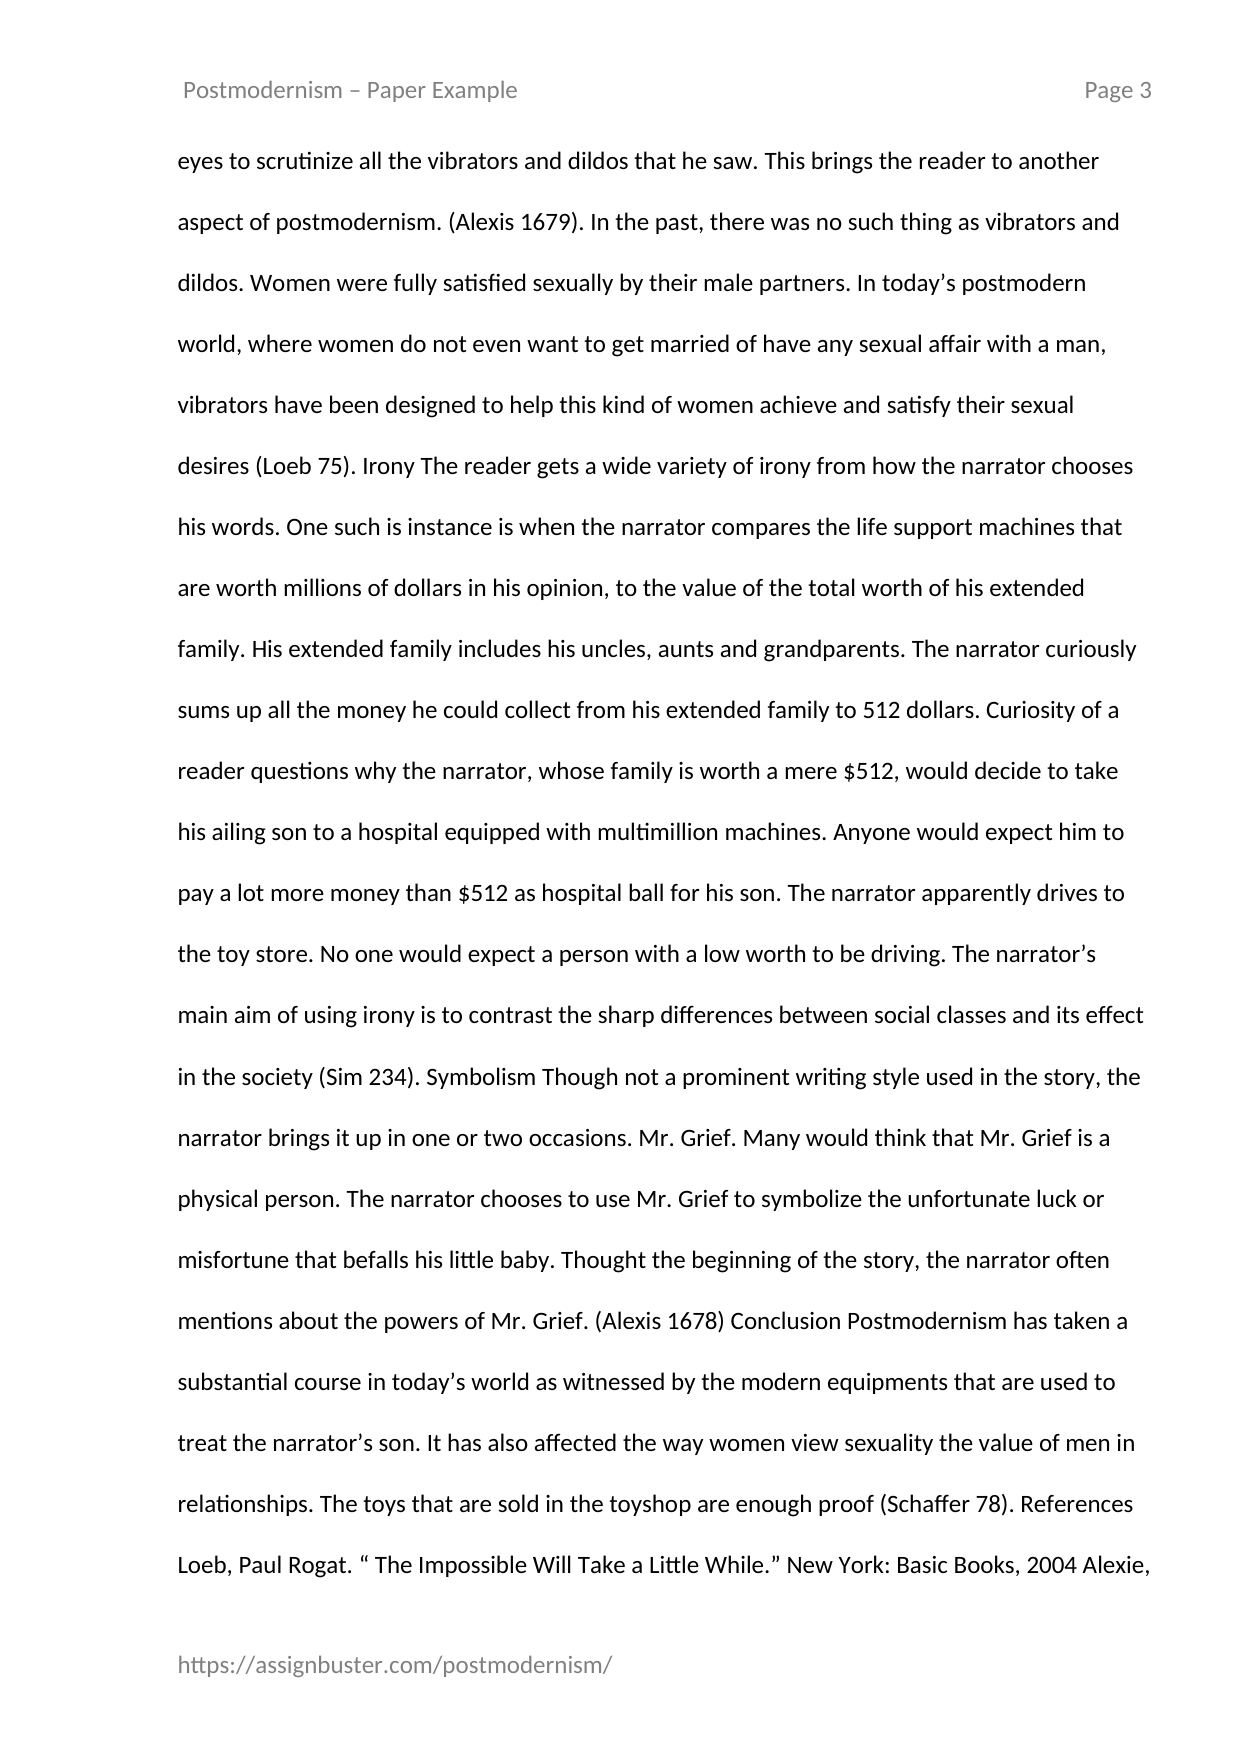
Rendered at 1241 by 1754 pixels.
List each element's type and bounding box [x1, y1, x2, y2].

text [177, 145, 1152, 1579]
